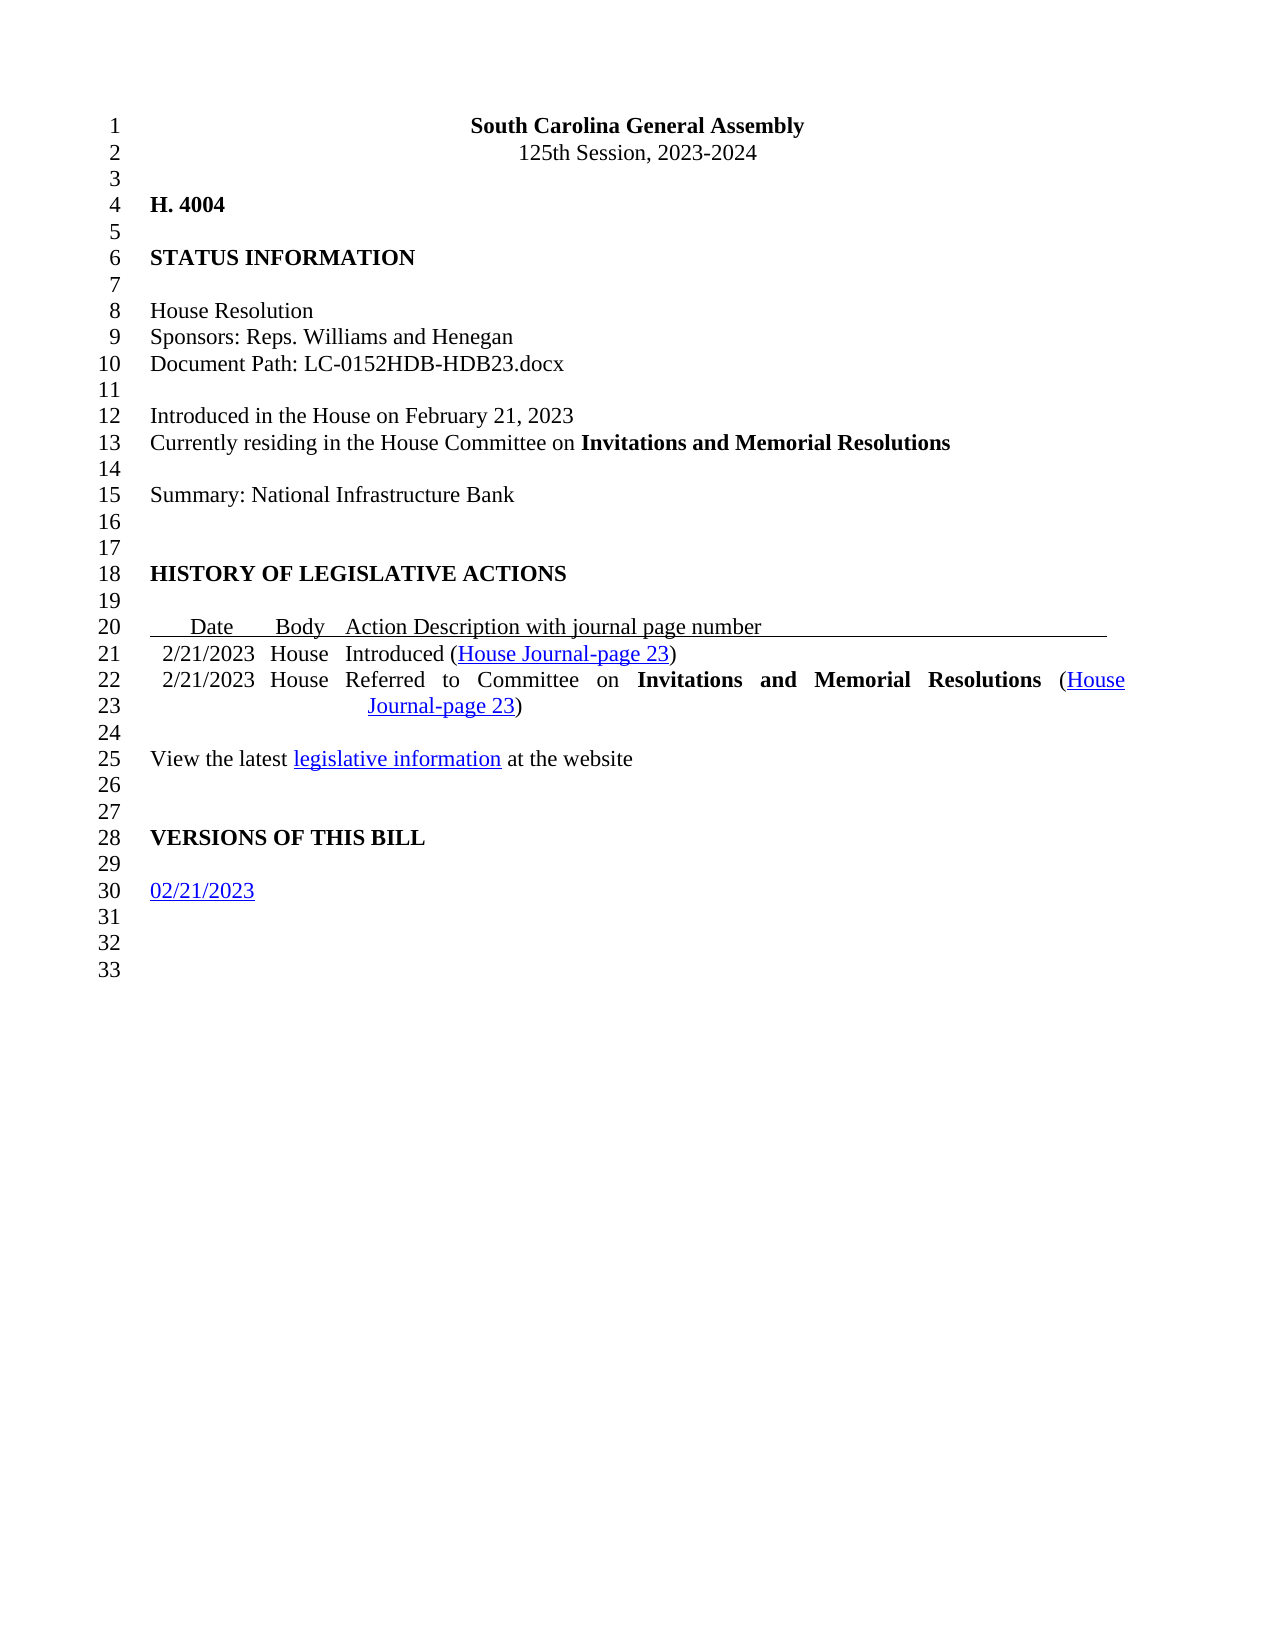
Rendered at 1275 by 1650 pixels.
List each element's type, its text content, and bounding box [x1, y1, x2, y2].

text 02/21/2023 [150, 877, 1125, 903]
text 125th Session, 2023-2024 [150, 139, 1125, 165]
text STATUS INFORMATION [150, 244, 1125, 271]
text VERSIONS OF THIS BILL [150, 824, 1125, 850]
text HISTORY OF LEGISLATIVE ACTIONS [150, 561, 1125, 587]
text Summary: National Infrastructure Bank [150, 481, 1125, 508]
text Introduced in the House on February 21, 2023 [150, 402, 1125, 429]
text South Carolina General Assembly [150, 112, 1125, 139]
text House Resolution [150, 297, 1125, 323]
text 2/21/2023 House Introduced (House Journal-page 23) [150, 639, 1125, 666]
text Currently residing in the House Committee on Invitations and Memorial Resolutions [150, 429, 1125, 455]
text Document Path: LC-0152HDB-HDB23.docx [150, 350, 1125, 376]
text H. 4004 [150, 192, 1125, 218]
text 2/21/2023 House Referred to Committee on Invitations and Memorial Resolutions (House Journal-page 23) [150, 666, 1125, 719]
text Date Body Action Description with journal page number [150, 613, 1125, 639]
text Sponsors: Reps. Williams and Henegan [150, 323, 1125, 350]
text View the latest legislative information at the website [150, 745, 1125, 771]
